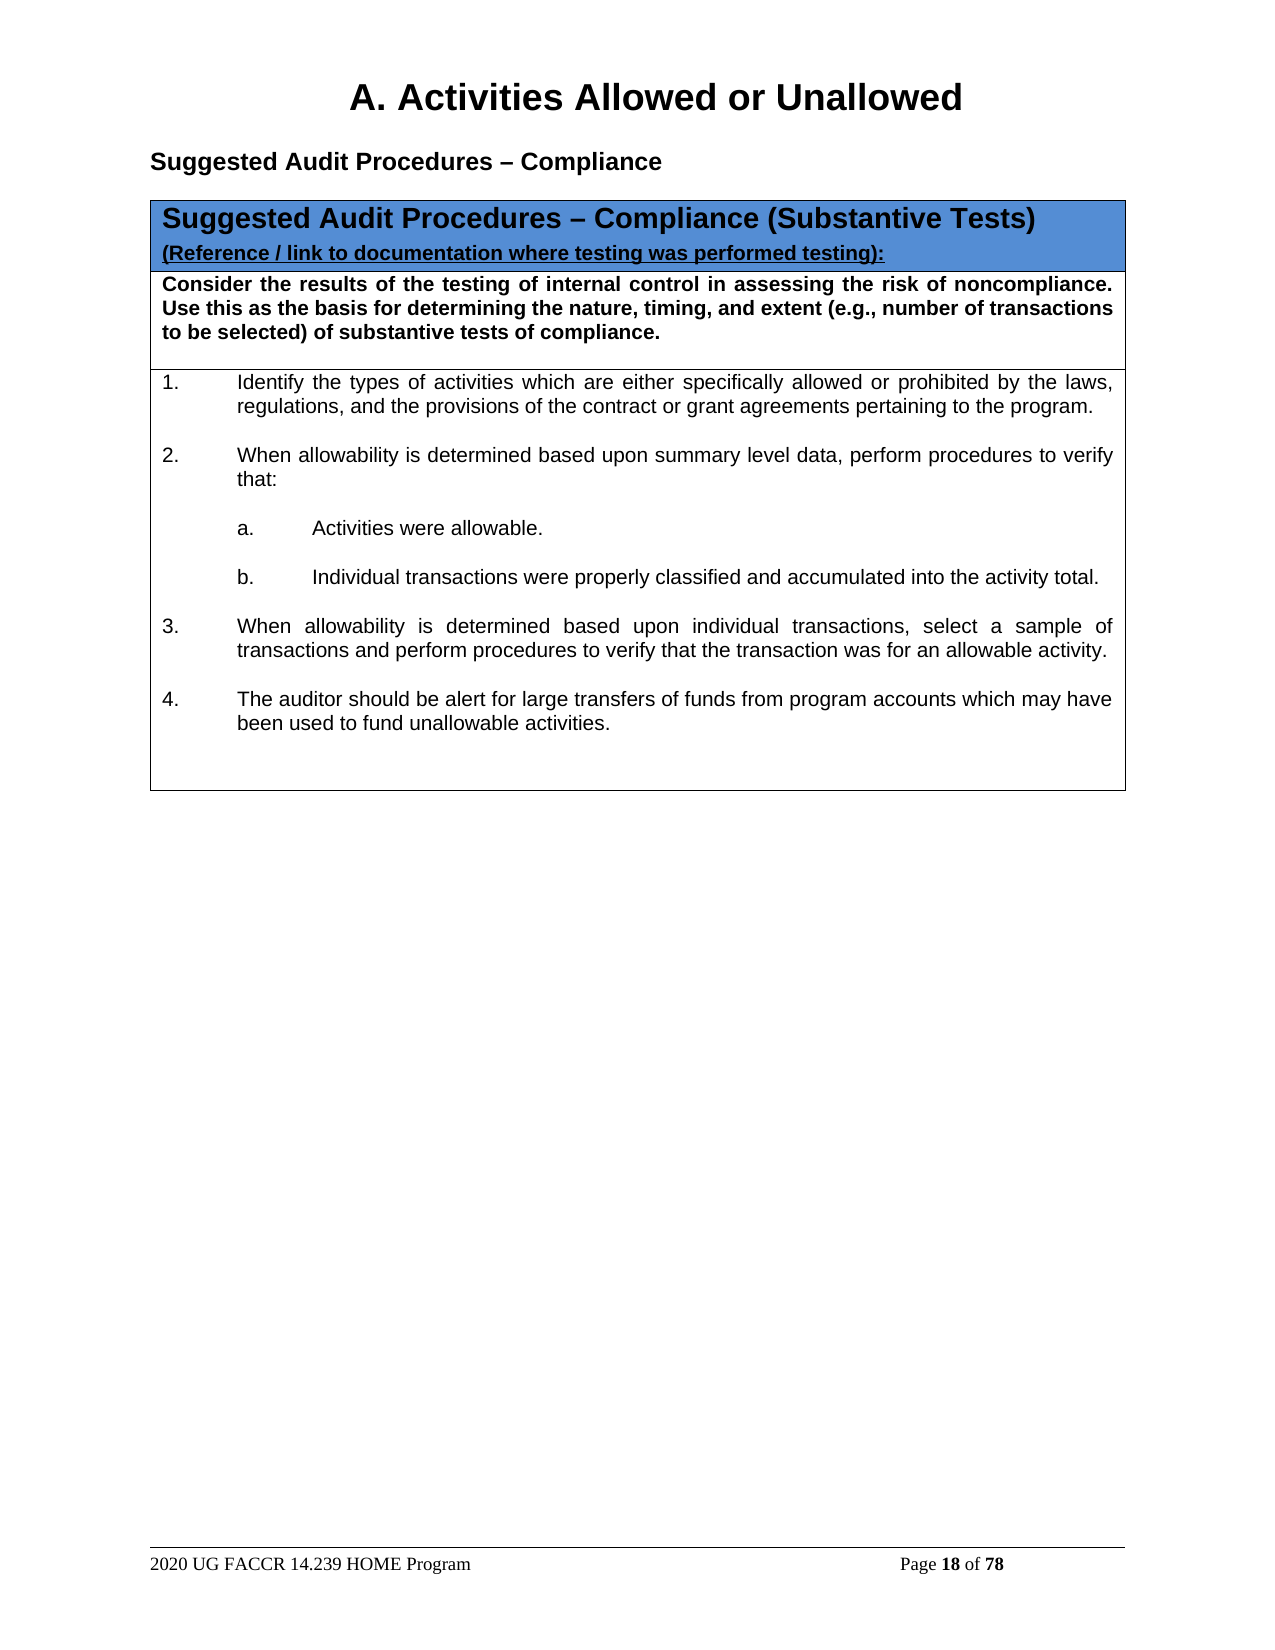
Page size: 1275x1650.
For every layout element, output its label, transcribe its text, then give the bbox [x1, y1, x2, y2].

table_cell 1. Identify the types of activities which are either specifically allowed or prohibited by the laws, regulations, and the provisions of the contract or grant agreements pertaining to the program. 2. When allowability is determined based upon summary level data, perform procedures to verify that: a. Activities were allowable. b. Individual transactions were properly classified and accumulated into the activity total. 3. When allowability is determined based upon individual transactions, select a sample of transactions and perform procedures to verify that the transaction was for an allowable activity. 4. The auditor should be alert for large transfers of funds from program accounts which may have been used to fund unallowable activities. [151, 370, 1125, 790]
subtitle Suggested Audit Procedures – Compliance [150, 150, 1125, 175]
table_cell Consider the results of the testing of internal control in assessing the risk of noncompliance. Use this as the basis for determining the nature, timing, and extent (e.g., number of transactions to be selected) of substantive tests of compliance. [151, 272, 1125, 369]
table_header Suggested Audit Procedures – Compliance (Substantive Tests) (Reference / link to documentation where testing was performed testing): [151, 201, 1125, 271]
